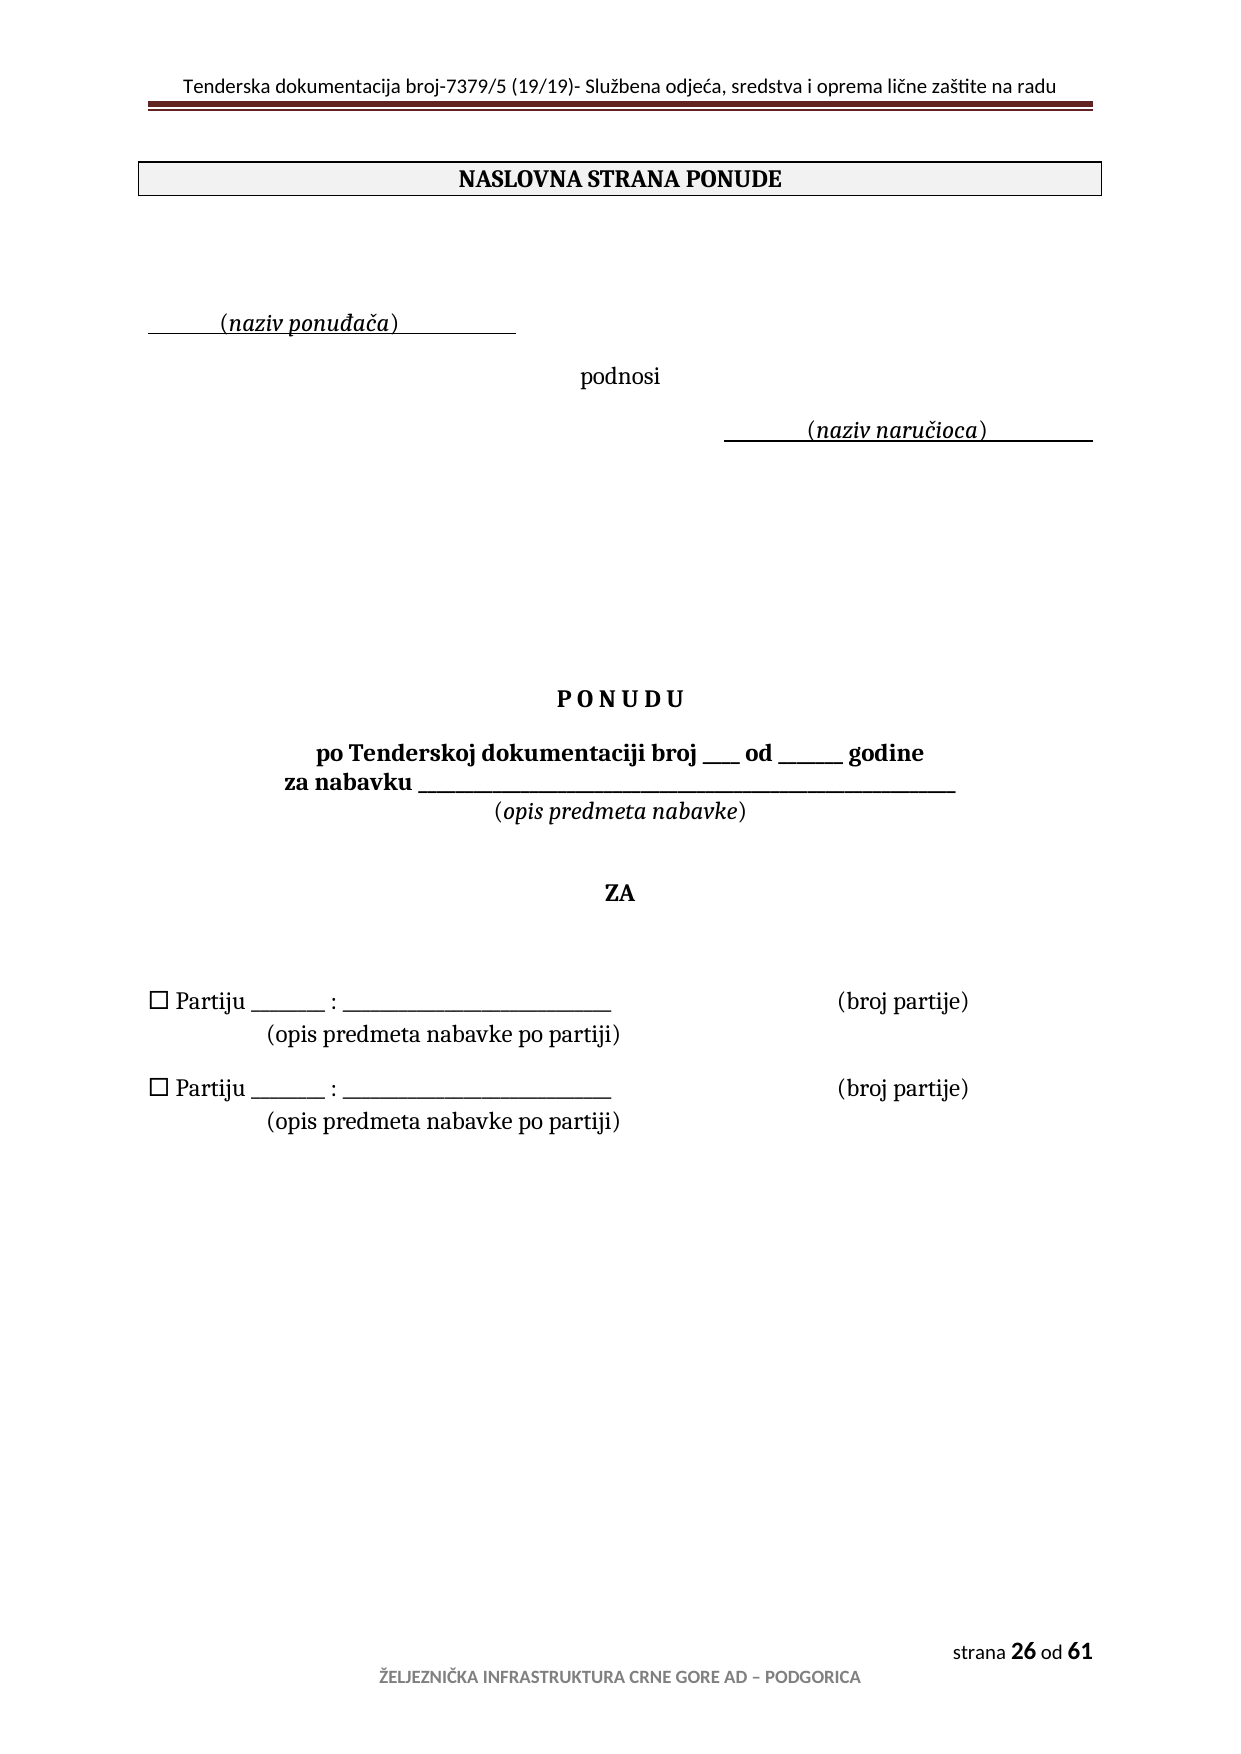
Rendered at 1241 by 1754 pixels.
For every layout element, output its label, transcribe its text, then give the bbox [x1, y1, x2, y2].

text po Tenderskoj dokumentaciji broj ____ od _______ godine [148, 739, 1093, 768]
text P O N U D U [148, 685, 1093, 714]
text (naziv naručioca) [148, 416, 1093, 445]
text (opis predmeta nabavke) [148, 797, 1093, 826]
text Partiju ________ : _____________________________ (broj partije) (opis predmeta nabavke po partiji) [148, 1074, 1093, 1136]
text Partiju ________ : _____________________________ (broj partije) (opis predmeta nabavke po partiji) [148, 987, 1093, 1049]
text NASLOVNA STRANA PONUDE [139, 163, 1101, 195]
text za nabavku __________________________________________________________ [148, 768, 1093, 797]
text ZA [148, 879, 1093, 908]
text (naziv ponuđača) [148, 308, 1093, 337]
text podnosi [148, 362, 1093, 391]
